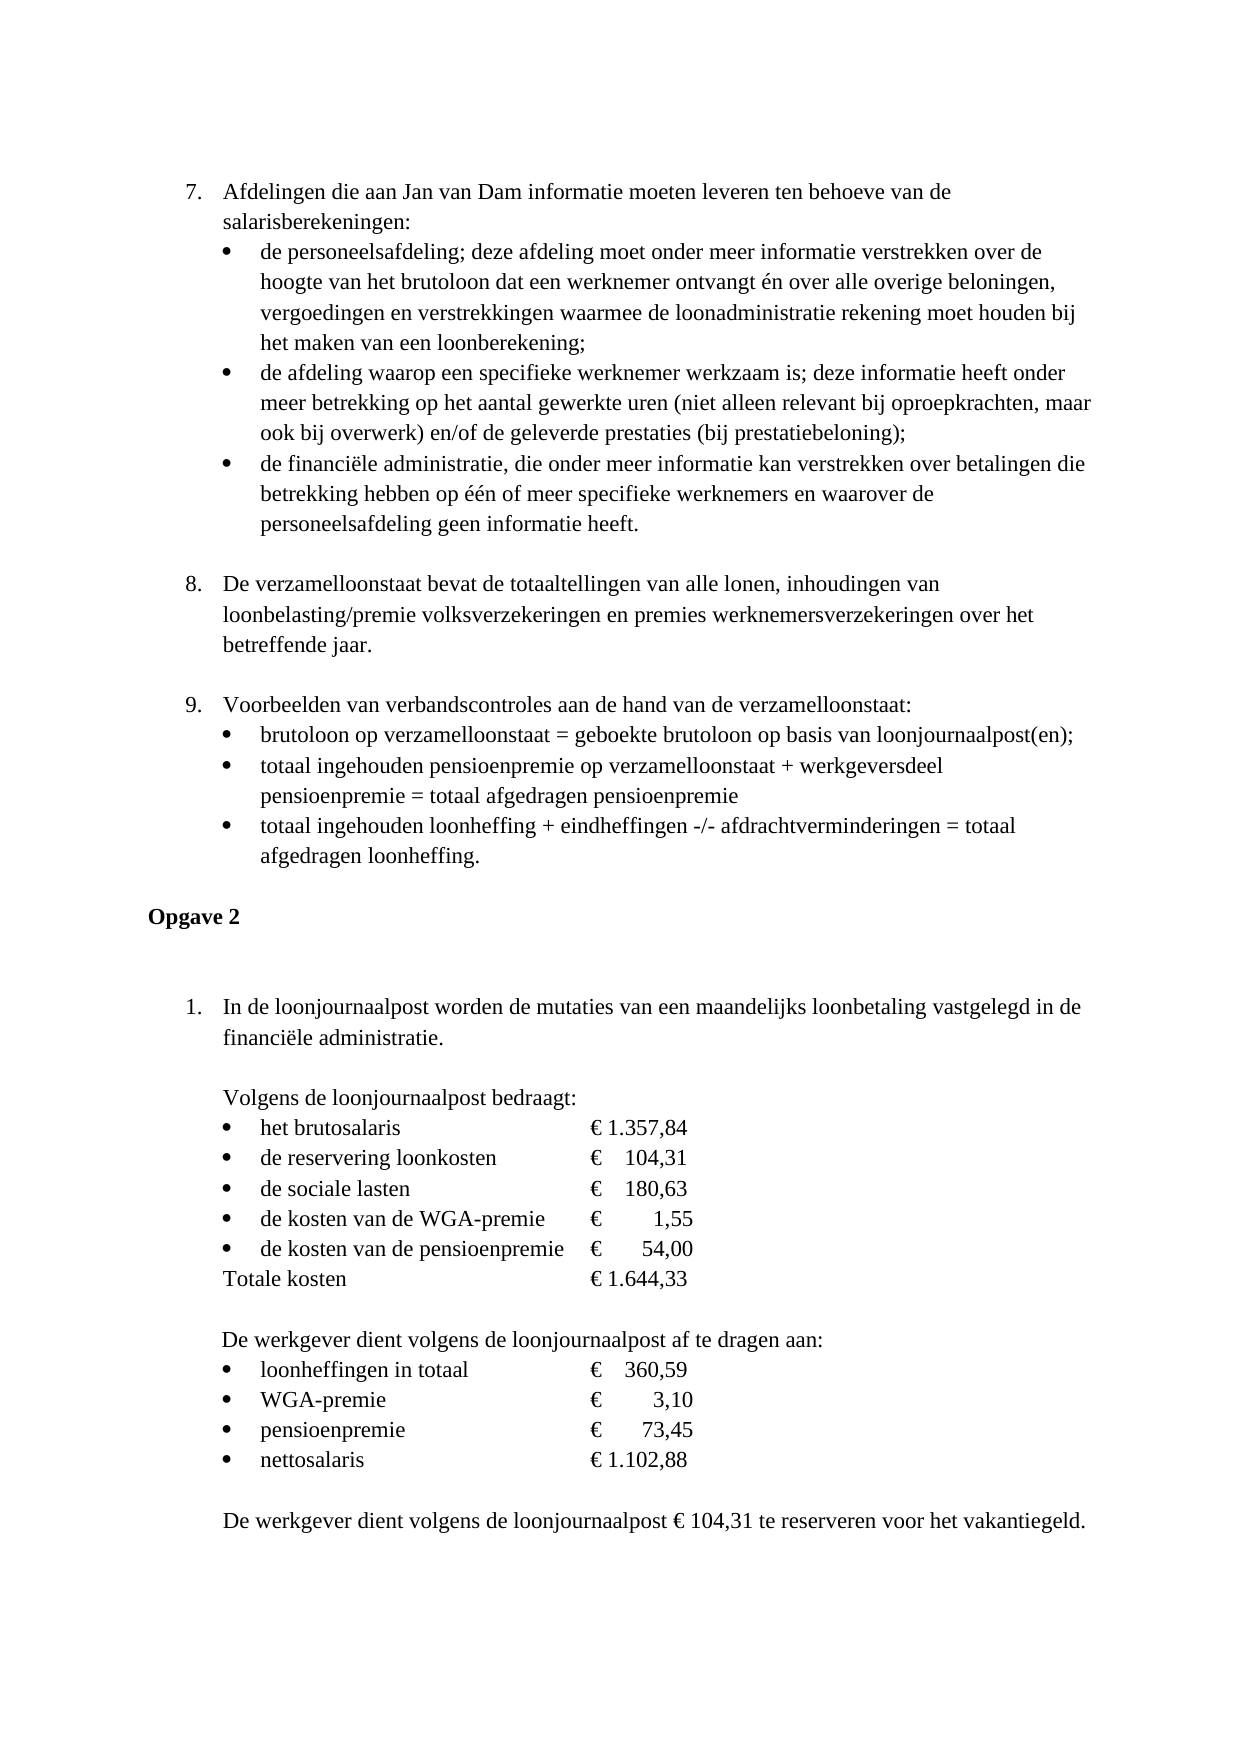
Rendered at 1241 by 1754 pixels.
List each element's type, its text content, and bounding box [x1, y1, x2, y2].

list Afdelingen die aan Jan van Dam informatie moeten leveren ten behoeve van de salarisberekeningen: [185, 178, 1093, 234]
text Totale kosten € 1.644,33 [223, 1265, 1093, 1292]
list De verzamelloonstaat bevat de totaaltellingen van alle lonen, inhoudingen van loonbelasting/premie volksverzekeringen en premies werknemersverzekeringen over het betreffende jaar. [185, 571, 1093, 657]
list de afdeling waarop een specifieke werknemer werkzaam is; deze informatie heeft onder meer betrekking op het aantal gewerkte uren (niet alleen relevant bij oproepkrachten, maar ook bij overwerk) en/of de geleverde prestaties (bij prestatiebeloning); [223, 359, 1093, 446]
list brutoloon op verzamelloonstaat = geboekte brutoloon op basis van loonjournaalpost(en); [223, 722, 1093, 748]
text De werkgever dient volgens de loonjournaalpost € 104,31 te reserveren voor het vakantiegeld. [223, 1507, 1093, 1533]
list pensioenpremie € 73,45 [223, 1416, 1093, 1443]
list Volgens de loonjournaalpost bedraagt: [223, 1084, 1093, 1110]
text De werkgever dient volgens de loonjournaalpost af te dragen aan: [148, 1326, 1093, 1352]
list totaal ingehouden loonheffing + eindheffingen -/- afdrachtverminderingen = totaal afgedragen loonheffing. [223, 812, 1093, 869]
list het brutosalaris € 1.357,84 [223, 1114, 1093, 1141]
list de personeelsafdeling; deze afdeling moet onder meer informatie verstrekken over de hoogte van het brutoloon dat een werknemer ontvangt én over alle overige beloningen, vergoedingen en verstrekkingen waarmee de loonadministratie rekening moet houden bij het maken van een loonberekening; [223, 238, 1093, 355]
text Opgave 2 [148, 903, 1093, 929]
list WGA-premie € 3,10 [223, 1386, 1093, 1412]
list In de loonjournaalpost worden de mutaties van een maandelijks loonbetaling vastgelegd in de financiële administratie. [185, 993, 1093, 1050]
list nettosalaris € 1.102,88 [223, 1447, 1093, 1473]
list totaal ingehouden pensioenpremie op verzamelloonstaat + werkgeversdeel pensioenpremie = totaal afgedragen pensioenpremie [223, 752, 1093, 808]
list de kosten van de pensioenpremie € 54,00 [223, 1235, 1093, 1261]
list de kosten van de WGA-premie € 1,55 [223, 1205, 1093, 1231]
list Voorbeelden van verbandscontroles aan de hand van de verzamelloonstaat: [185, 691, 1093, 718]
list de reservering loonkosten € 104,31 [223, 1144, 1093, 1171]
list de sociale lasten € 180,63 [223, 1175, 1093, 1201]
list loonheffingen in totaal € 360,59 [223, 1356, 1093, 1382]
list de financiële administratie, die onder meer informatie kan verstrekken over betalingen die betrekking hebben op één of meer specifieke werknemers en waarover de personeelsafdeling geen informatie heeft. [223, 450, 1093, 536]
